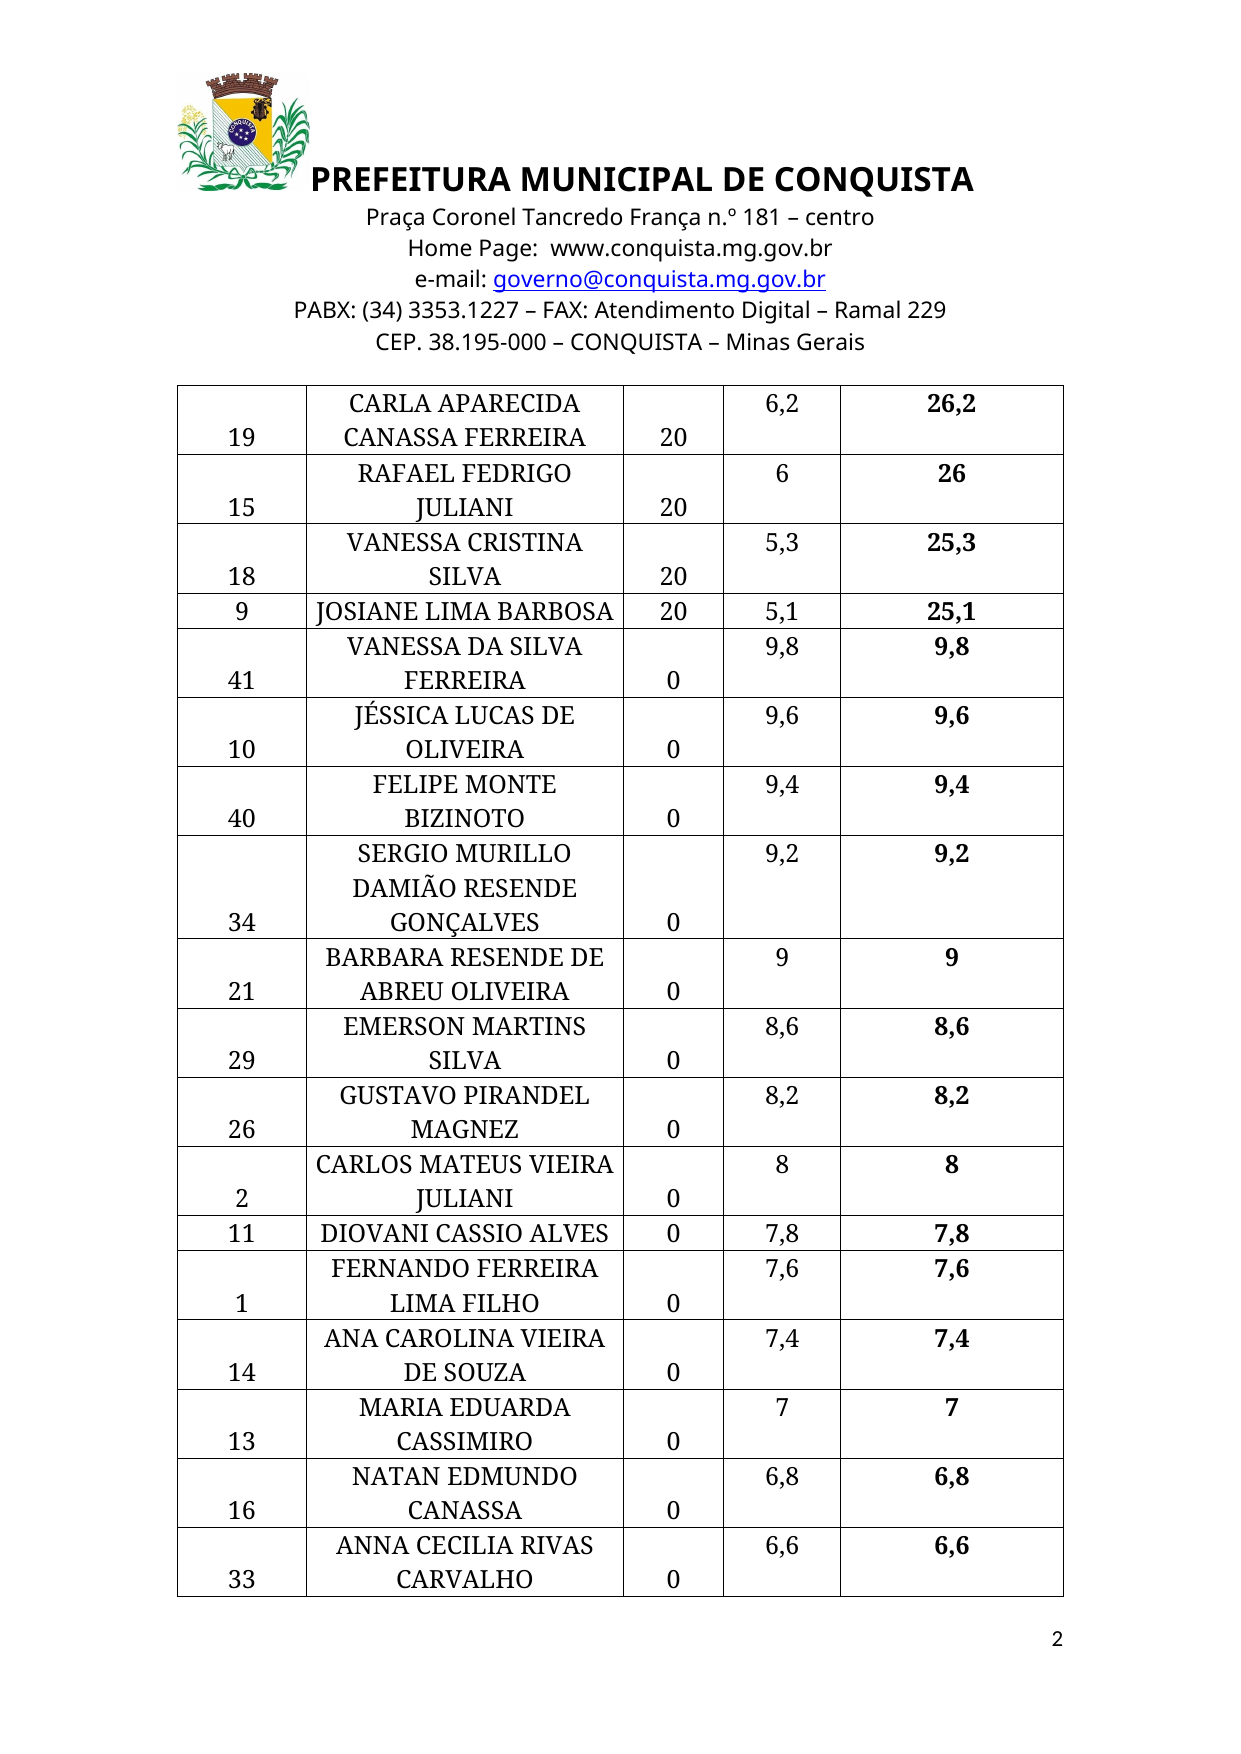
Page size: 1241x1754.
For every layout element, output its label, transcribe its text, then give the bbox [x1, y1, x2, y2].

table_cell 0 [624, 1528, 723, 1596]
table_cell 20 [624, 455, 723, 523]
table_cell 7 [724, 1390, 840, 1458]
table_cell 8 [841, 1147, 1063, 1215]
table_cell 9,6 [841, 698, 1063, 766]
table_cell DIOVANI CASSIO ALVES [307, 1216, 623, 1250]
table_cell 7,8 [724, 1216, 840, 1250]
table_cell 0 [624, 767, 723, 835]
table_cell 6,6 [841, 1528, 1063, 1596]
table_cell 0 [624, 1147, 723, 1215]
table_cell JÉSSICA LUCAS DE OLIVEIRA [307, 698, 623, 766]
table_cell NATAN EDMUNDO CANASSA [307, 1459, 623, 1527]
table_cell 0 [624, 1009, 723, 1077]
table_cell 21 [178, 939, 306, 1007]
table_cell FERNANDO FERREIRA LIMA FILHO [307, 1251, 623, 1319]
table_cell 0 [624, 698, 723, 766]
table_cell 8,6 [841, 1009, 1063, 1077]
table_cell 19 [178, 386, 306, 454]
table_cell 26 [841, 455, 1063, 523]
table_cell 0 [624, 939, 723, 1007]
table_cell 0 [624, 1216, 723, 1250]
table_cell 10 [178, 698, 306, 766]
table_cell 26,2 [841, 386, 1063, 454]
table_cell 9,4 [841, 767, 1063, 835]
table_cell 40 [178, 767, 306, 835]
table_cell 33 [178, 1528, 306, 1596]
table_cell 9,8 [841, 629, 1063, 697]
table_cell 0 [624, 836, 723, 938]
table_cell 8,2 [724, 1078, 840, 1146]
table_cell MARIA EDUARDA CASSIMIRO [307, 1390, 623, 1458]
table_cell FELIPE MONTE BIZINOTO [307, 767, 623, 835]
table_cell ANNA CECILIA RIVAS CARVALHO [307, 1528, 623, 1596]
table_cell 9,4 [724, 767, 840, 835]
table_cell 9 [841, 939, 1063, 1007]
table_cell 6 [724, 455, 840, 523]
table_cell 7,4 [724, 1320, 840, 1388]
table_cell CARLOS MATEUS VIEIRA JULIANI [307, 1147, 623, 1215]
table_cell 6,2 [724, 386, 840, 454]
table_cell 7,8 [841, 1216, 1063, 1250]
table_cell VANESSA DA SILVA FERREIRA [307, 629, 623, 697]
table_cell 1 [178, 1251, 306, 1319]
table_cell 9,8 [724, 629, 840, 697]
table_cell 8,2 [841, 1078, 1063, 1146]
table_cell 20 [624, 524, 723, 592]
table_cell 25,3 [841, 524, 1063, 592]
table_cell VANESSA CRISTINA SILVA [307, 524, 623, 592]
table_cell 7,6 [841, 1251, 1063, 1319]
table_cell 5,1 [724, 594, 840, 628]
table_cell 16 [178, 1459, 306, 1527]
table_cell 29 [178, 1009, 306, 1077]
table_cell 7,6 [724, 1251, 840, 1319]
table_cell 6,8 [841, 1459, 1063, 1527]
table_cell 18 [178, 524, 306, 592]
table_cell 9 [178, 594, 306, 628]
table_cell 5,3 [724, 524, 840, 592]
table_cell 0 [624, 1078, 723, 1146]
table_cell 13 [178, 1390, 306, 1458]
table_cell 26 [178, 1078, 306, 1146]
table_cell 0 [624, 1390, 723, 1458]
table_cell ANA CAROLINA VIEIRA DE SOUZA [307, 1320, 623, 1388]
table_cell 9,2 [724, 836, 840, 938]
table_cell CARLA APARECIDA CANASSA FERREIRA [307, 386, 623, 454]
table_cell 41 [178, 629, 306, 697]
table_cell SERGIO MURILLO DAMIÃO RESENDE GONÇALVES [307, 836, 623, 938]
table_cell 7,4 [841, 1320, 1063, 1388]
table_cell 14 [178, 1320, 306, 1388]
table_cell 9 [724, 939, 840, 1007]
table_cell 8 [724, 1147, 840, 1215]
table_cell 0 [624, 1459, 723, 1527]
table_cell 2 [178, 1147, 306, 1215]
table_cell 0 [624, 1320, 723, 1388]
table_cell 9,2 [841, 836, 1063, 938]
table_cell 0 [624, 1251, 723, 1319]
table_cell 20 [624, 594, 723, 628]
table_cell 8,6 [724, 1009, 840, 1077]
table_cell EMERSON MARTINS SILVA [307, 1009, 623, 1077]
table_cell 34 [178, 836, 306, 938]
table_cell 15 [178, 455, 306, 523]
table_cell BARBARA RESENDE DE ABREU OLIVEIRA [307, 939, 623, 1007]
table_cell 7 [841, 1390, 1063, 1458]
table_cell 0 [624, 629, 723, 697]
table_cell 9,6 [724, 698, 840, 766]
table_cell JOSIANE LIMA BARBOSA [307, 594, 623, 628]
table_cell 6,6 [724, 1528, 840, 1596]
table_cell 11 [178, 1216, 306, 1250]
table_cell GUSTAVO PIRANDEL MAGNEZ [307, 1078, 623, 1146]
picture [177, 73, 310, 191]
table_cell 6,8 [724, 1459, 840, 1527]
table_cell RAFAEL FEDRIGO JULIANI [307, 455, 623, 523]
table_cell 25,1 [841, 594, 1063, 628]
table_cell 20 [624, 386, 723, 454]
